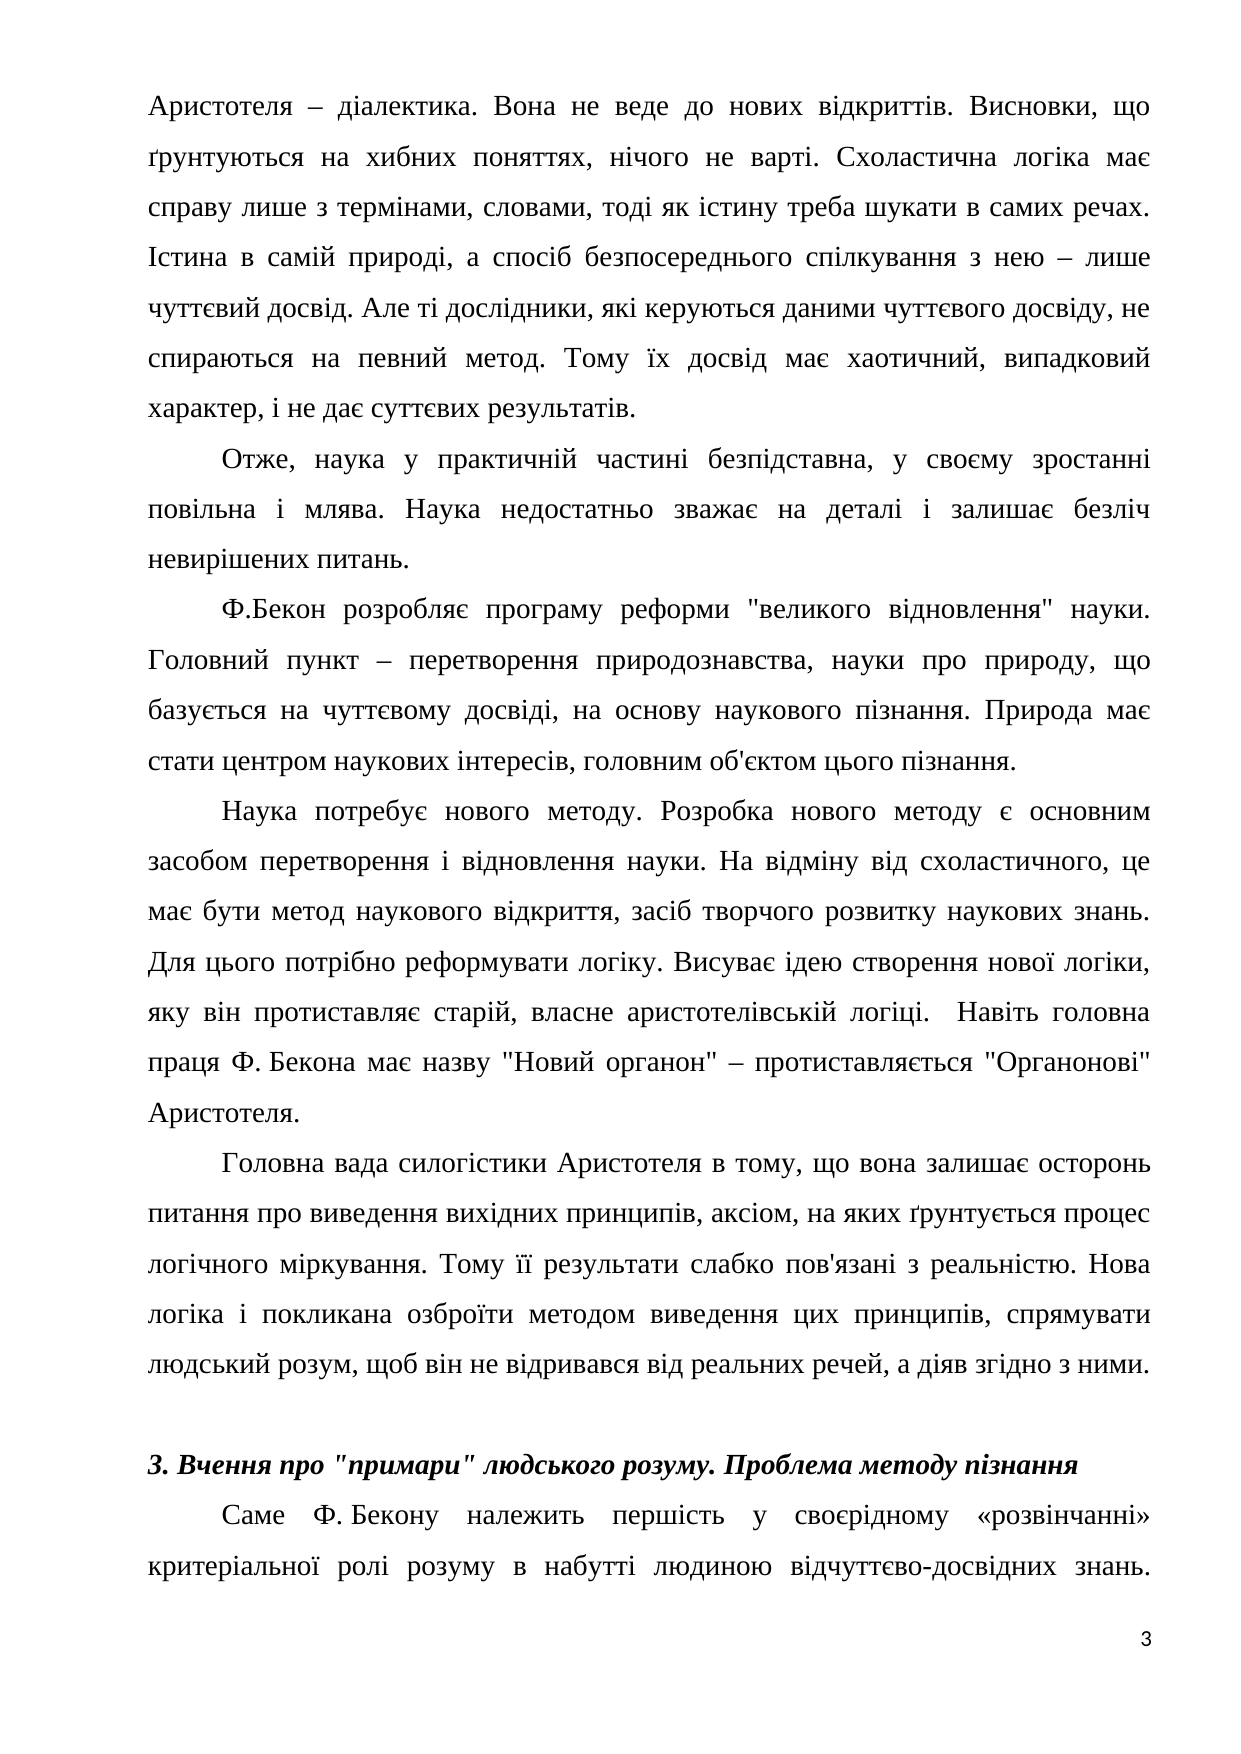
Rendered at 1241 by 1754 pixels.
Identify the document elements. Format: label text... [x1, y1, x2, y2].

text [148, 88, 1152, 424]
text Наука потребує нового методу. Розробка нового методу є основним засобом перетворення і відновлення науки. На відміну від схоластичного, це має бути метод наукового відкриття, засіб творчого розвитку наукових знань. Для цього потрібно реформувати логіку. Висуває ідею створення нової логіки, яку він протиставляє старій, власне аристотелівській логіці. Навіть головна праця Ф. Бекона має назву "Новий органон" – протиставляється "Органонові" Аристотеля. [148, 793, 1152, 1128]
text Головна вада силогістики Аристотеля в тому, що вона залишає осторонь питання про виведення вихідних принципів, аксіом, на яких ґрунтується процес логічного міркування. Тому її результати слабко пов'язані з реальністю. Нова логіка і покликана озброїти методом виведення цих принципів, спрямувати людський розум, щоб він не відривався від реальних речей, а діяв згідно з ними. [148, 1145, 1152, 1380]
text 3. Вчення про "примари" людського розуму. Проблема методу пізнання [148, 1447, 1152, 1481]
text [148, 1497, 1152, 1581]
text Ф.Бекон розробляє програму реформи "великого відновлення" науки. Головний пункт – перетворення природознавства, науки про природу, що базується на чуттєвому досвіді, на основу наукового пізнання. Природа має стати центром наукових інтересів, головним об'єктом цього пізнання. [148, 592, 1152, 776]
text Отже, наука у практичній частині безпідставна, у своєму зростанні повільна і млява. Наука недостатньо зважає на деталі і залишає безліч невирішених питань. [148, 441, 1152, 575]
